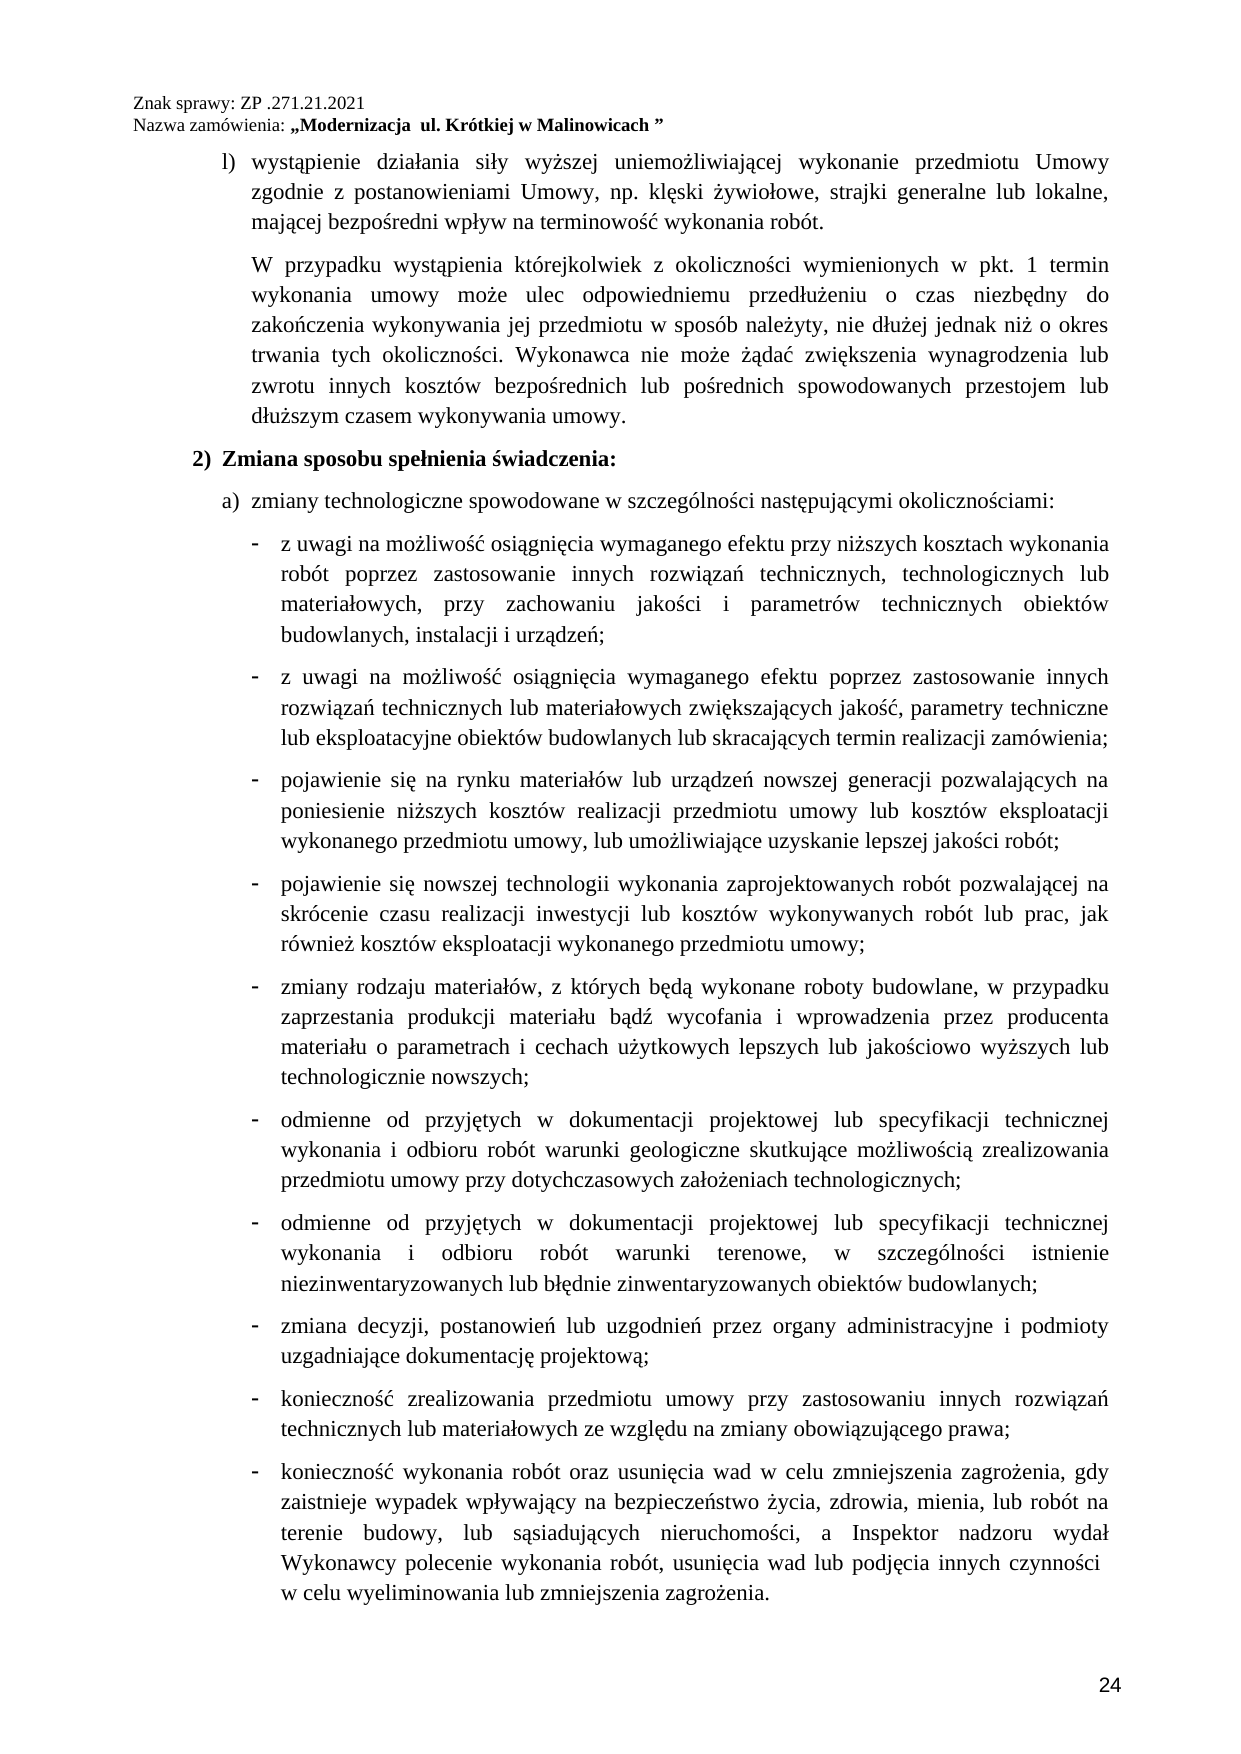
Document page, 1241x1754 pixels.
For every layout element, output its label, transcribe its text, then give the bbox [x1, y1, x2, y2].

list wystąpienie działania siły wyższej uniemożliwiającej wykonanie przedmiotu Umowy zgodnie z postanowieniami Umowy, np. klęski żywiołowe, strajki generalne lub lokalne, mającej bezpośredni wpływ na terminowość wykonania robót. [222, 148, 1110, 234]
list z uwagi na możliwość osiągnięcia wymaganego efektu przy niższych kosztach wykonania robót poprzez zastosowanie innych rozwiązań technicznych, technologicznych lub materiałowych, przy zachowaniu jakości i parametrów technicznych obiektów budowlanych, instalacji i urządzeń; [251, 530, 1110, 647]
text W przypadku wystąpienia którejkolwiek z okoliczności wymienionych w pkt. 1 termin wykonania umowy może ulec odpowiedniemu przedłużeniu o czas niezbędny do zakończenia wykonywania jej przedmiotu w sposób należyty, nie dłużej jednak niż o okres trwania tych okoliczności. Wykonawca nie może żądać zwiększenia wynagrodzenia lub zwrotu innych kosztów bezpośrednich lub pośrednich spowodowanych przestojem lub dłuższym czasem wykonywania umowy. [251, 251, 1110, 428]
list odmienne od przyjętych w dokumentacji projektowej lub specyfikacji technicznej wykonania i odbioru robót warunki terenowe, w szczególności istnienie niezinwentaryzowanych lub błędnie zinwentaryzowanych obiektów budowlanych; [251, 1209, 1110, 1296]
list Zmiana sposobu spełnienia świadczenia: [192, 444, 1110, 471]
list odmienne od przyjętych w dokumentacji projektowej lub specyfikacji technicznej wykonania i odbioru robót warunki geologiczne skutkujące możliwością zrealizowania przedmiotu umowy przy dotychczasowych założeniach technologicznych; [251, 1106, 1110, 1193]
list konieczność zrealizowania przedmiotu umowy przy zastosowaniu innych rozwiązań technicznych lub materiałowych ze względu na zmiany obowiązującego prawa; [251, 1385, 1110, 1442]
list zmiany technologiczne spowodowane w szczególności następującymi okolicznościami: [222, 487, 1110, 514]
list konieczność wykonania robót oraz usunięcia wad w celu zmniejszenia zagrożenia, gdy zaistnieje wypadek wpływający na bezpieczeństwo życia, zdrowia, mienia, lub robót na terenie budowy, lub sąsiadujących nieruchomości, a Inspektor nadzoru wydał Wykonawcy polecenie wykonania robót, usunięcia wad lub podjęcia innych czynności w celu wyeliminowania lub zmniejszenia zagrożenia. [251, 1458, 1110, 1605]
list z uwagi na możliwość osiągnięcia wymaganego efektu poprzez zastosowanie innych rozwiązań technicznych lub materiałowych zwiększających jakość, parametry techniczne lub eksploatacyjne obiektów budowlanych lub skracających termin realizacji zamówienia; [251, 663, 1110, 750]
list zmiana decyzji, postanowień lub uzgodnień przez organy administracyjne i podmioty uzgadniające dokumentację projektową; [251, 1312, 1110, 1369]
list zmiany rodzaju materiałów, z których będą wykonane roboty budowlane, w przypadku zaprzestania produkcji materiału bądź wycofania i wprowadzenia przez producenta materiału o parametrach i cechach użytkowych lepszych lub jakościowo wyższych lub technologicznie nowszych; [251, 973, 1110, 1090]
list pojawienie się na rynku materiałów lub urządzeń nowszej generacji pozwalających na poniesienie niższych kosztów realizacji przedmiotu umowy lub kosztów eksploatacji wykonanego przedmiotu umowy, lub umożliwiające uzyskanie lepszej jakości robót; [251, 766, 1110, 853]
list pojawienie się nowszej technologii wykonania zaprojektowanych robót pozwalającej na skrócenie czasu realizacji inwestycji lub kosztów wykonywanych robót lub prac, jak również kosztów eksploatacji wykonanego przedmiotu umowy; [251, 869, 1110, 956]
